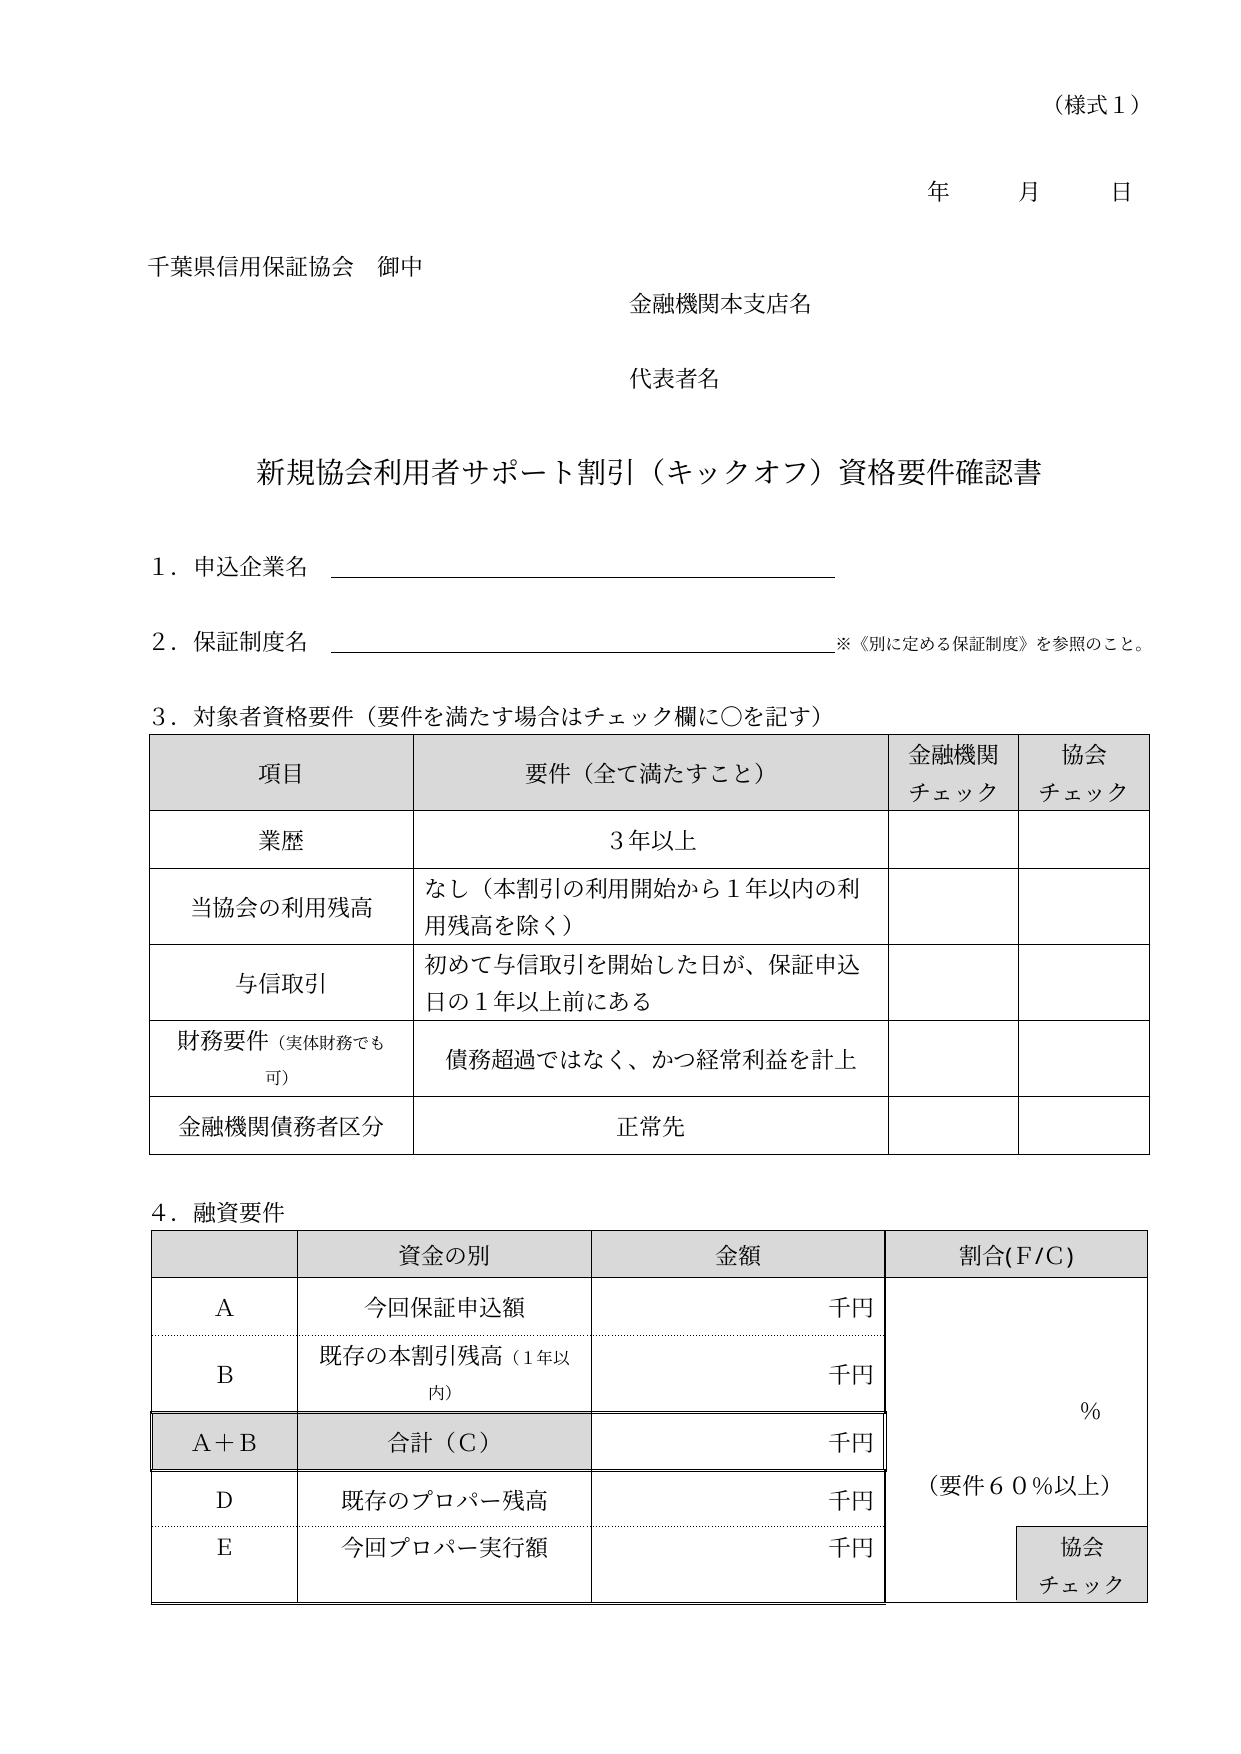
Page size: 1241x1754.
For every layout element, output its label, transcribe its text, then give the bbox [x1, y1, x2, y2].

table_cell 今回プロパー実行額 [298, 1526, 591, 1602]
table_cell 金融機関債務者区分 [150, 1097, 413, 1154]
table_cell 千円 [592, 1278, 884, 1335]
table_cell 与信取引 [150, 945, 413, 1019]
table_cell 初めて与信取引を開始した日が、保証申込日の１年以上前にある [414, 945, 888, 1019]
table_cell なし（本割引の利用開始から１年以内の利用残高を除く） [414, 869, 888, 943]
table_cell 財務要件（実体財務でも可） [150, 1021, 413, 1096]
text 千葉県信用保証協会 御中 [148, 246, 1152, 284]
table_cell [1019, 1021, 1149, 1096]
table_header 金額 [592, 1231, 884, 1277]
text 新規協会利用者サポート割引（キックオフ）資格要件確認書 [148, 434, 1152, 509]
table_cell Ａ [152, 1278, 297, 1335]
table_cell [889, 869, 1018, 943]
table_cell 今回保証申込額 [298, 1278, 591, 1335]
table_cell [889, 811, 1018, 867]
table_cell [1019, 1097, 1149, 1154]
table_cell 千円 [592, 1526, 884, 1602]
table_cell ３年以上 [414, 811, 888, 867]
table_cell Ｂ [152, 1335, 297, 1411]
table_header 協会 チェック [1019, 735, 1149, 810]
table_header 項目 [150, 735, 413, 810]
text 年 月 日 [148, 171, 1152, 209]
table_header 金融機関 チェック [889, 735, 1018, 810]
table_cell [889, 1097, 1018, 1154]
text ３．対象者資格要件（要件を満たす場合はチェック欄に○を記す） [148, 696, 1152, 734]
table_header 割合(Ｆ/Ｃ) [886, 1231, 1147, 1277]
table_cell 合計（Ｃ） [298, 1414, 591, 1469]
table_cell 千円 [592, 1335, 884, 1411]
table_cell 既存の本割引残高（１年以内） [298, 1335, 591, 1411]
table_cell ％ （要件６０％以上） [886, 1278, 1147, 1526]
table_header [152, 1231, 297, 1277]
text 金融機関本支店名 [148, 284, 1152, 321]
table_cell 千円 [592, 1472, 884, 1526]
table_cell [889, 945, 1018, 1019]
table_header 資金の別 [298, 1231, 591, 1277]
table_cell Ｄ [152, 1472, 297, 1526]
table_cell 業歴 [150, 811, 413, 867]
table_cell 協会 チェック [1016, 1527, 1147, 1602]
text ２．保証制度名 ※《別に定める保証制度》を参照のこと。 [148, 621, 1152, 659]
table_cell Ｅ [152, 1526, 297, 1602]
table_cell [886, 1526, 1016, 1602]
table_cell [1019, 945, 1149, 1019]
table_cell [1019, 811, 1149, 867]
table_cell Ａ＋Ｂ [153, 1414, 297, 1469]
text １．申込企業名 [148, 546, 1152, 584]
table_cell [889, 1021, 1018, 1096]
text 代表者名 [148, 359, 1152, 396]
table_cell 当協会の利用残高 [150, 869, 413, 943]
table_cell 千円 [592, 1414, 883, 1469]
table_cell 債務超過ではなく、かつ経常利益を計上 [414, 1021, 888, 1096]
table_header 要件（全て満たすこと） [414, 735, 888, 810]
table_cell [1019, 869, 1149, 943]
table_cell 既存のプロパー残高 [298, 1472, 591, 1526]
text ４．融資要件 [148, 1193, 1152, 1230]
table_cell 正常先 [414, 1097, 888, 1154]
